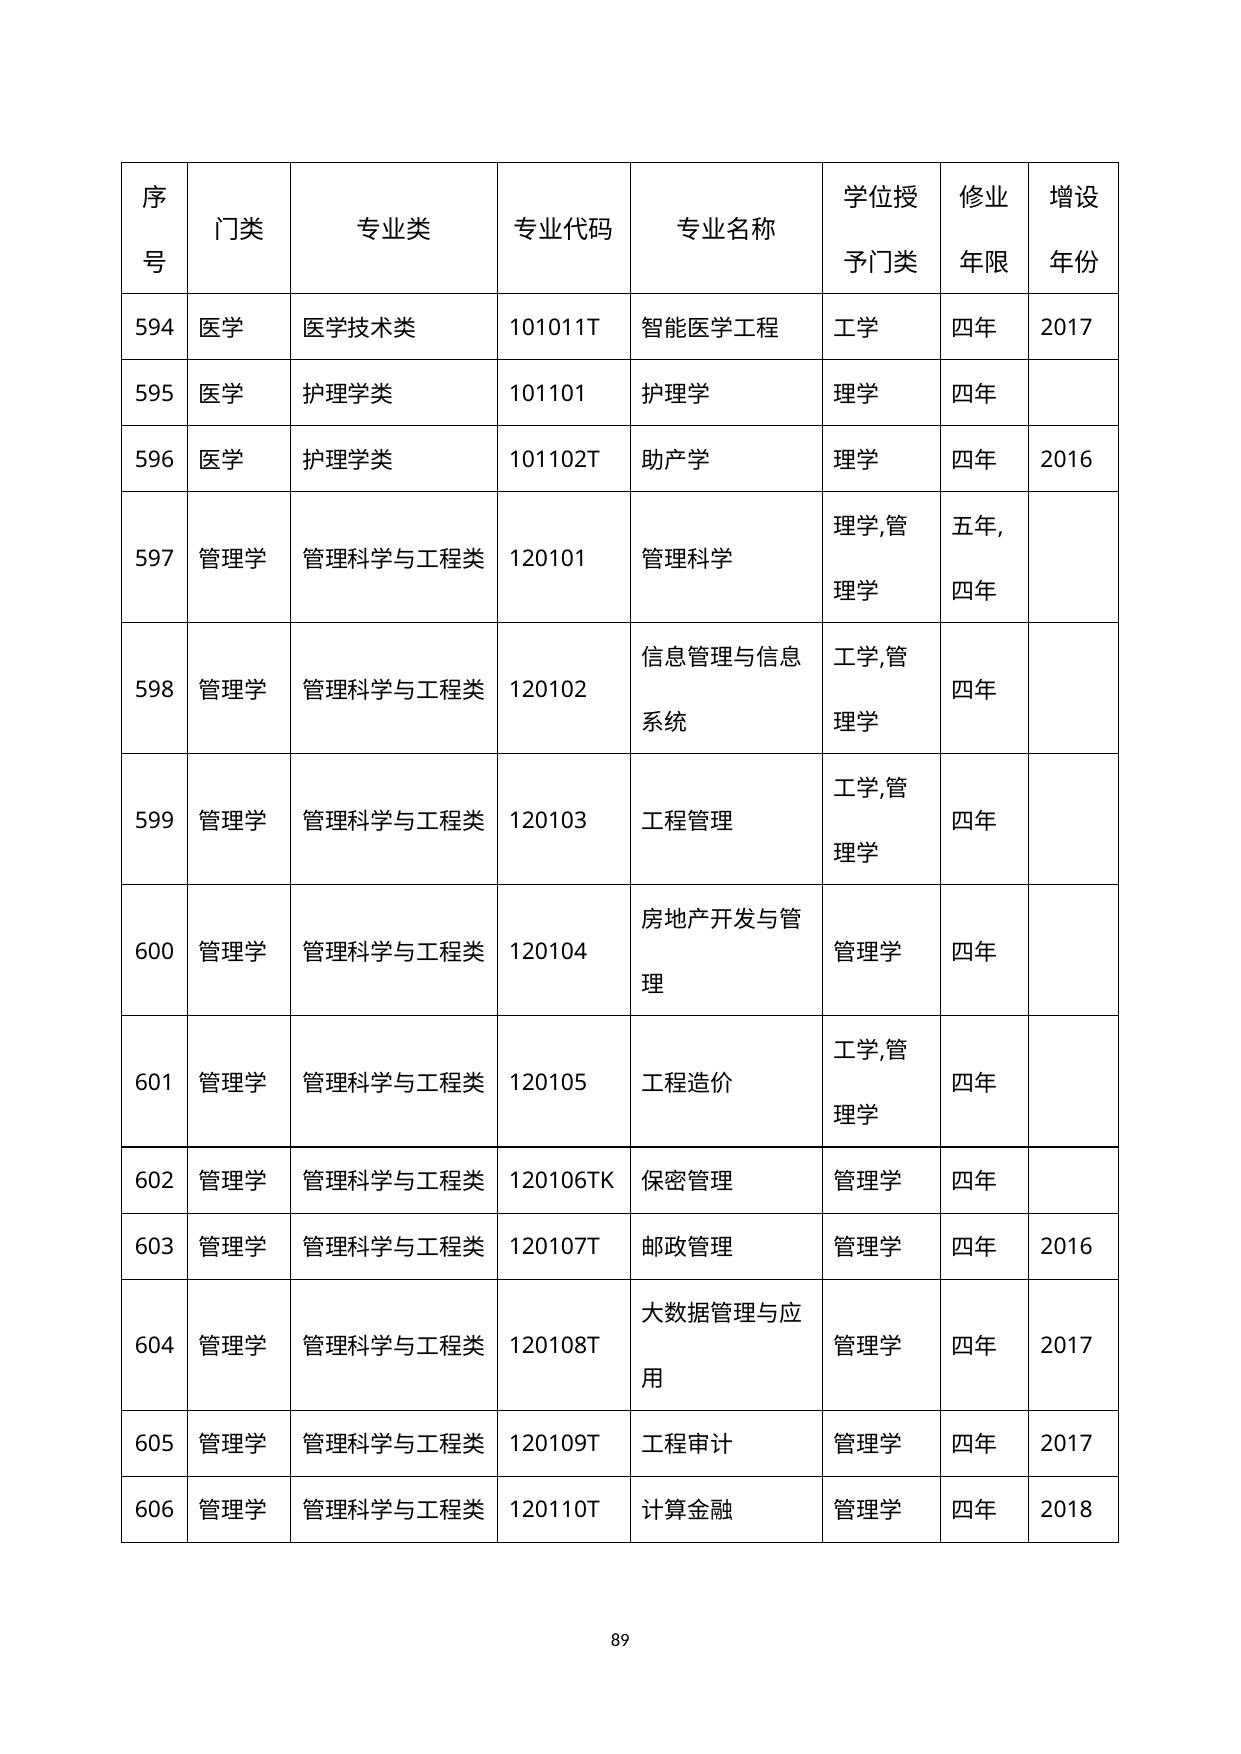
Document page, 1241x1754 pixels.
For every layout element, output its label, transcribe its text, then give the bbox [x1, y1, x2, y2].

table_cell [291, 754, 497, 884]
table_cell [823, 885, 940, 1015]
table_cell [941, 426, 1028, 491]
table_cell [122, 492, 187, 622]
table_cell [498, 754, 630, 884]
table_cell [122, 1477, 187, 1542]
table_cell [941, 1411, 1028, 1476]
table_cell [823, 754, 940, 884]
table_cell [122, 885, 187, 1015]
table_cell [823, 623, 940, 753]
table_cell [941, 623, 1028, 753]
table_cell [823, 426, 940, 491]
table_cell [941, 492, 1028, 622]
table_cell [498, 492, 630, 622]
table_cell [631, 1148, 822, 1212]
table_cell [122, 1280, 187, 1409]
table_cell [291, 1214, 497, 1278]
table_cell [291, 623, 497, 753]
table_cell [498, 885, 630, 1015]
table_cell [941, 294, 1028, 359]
table_header 学位授予门类 [823, 163, 940, 293]
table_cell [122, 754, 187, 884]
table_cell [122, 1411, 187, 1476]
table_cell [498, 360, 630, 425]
table_header 序号 [122, 163, 187, 293]
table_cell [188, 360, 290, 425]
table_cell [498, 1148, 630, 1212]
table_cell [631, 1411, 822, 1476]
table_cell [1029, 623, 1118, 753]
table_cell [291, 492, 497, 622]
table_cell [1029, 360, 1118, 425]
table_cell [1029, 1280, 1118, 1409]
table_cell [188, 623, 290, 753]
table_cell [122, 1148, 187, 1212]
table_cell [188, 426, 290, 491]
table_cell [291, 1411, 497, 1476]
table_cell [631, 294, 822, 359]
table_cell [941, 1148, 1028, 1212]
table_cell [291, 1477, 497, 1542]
table_header 增设年份 [1029, 163, 1118, 293]
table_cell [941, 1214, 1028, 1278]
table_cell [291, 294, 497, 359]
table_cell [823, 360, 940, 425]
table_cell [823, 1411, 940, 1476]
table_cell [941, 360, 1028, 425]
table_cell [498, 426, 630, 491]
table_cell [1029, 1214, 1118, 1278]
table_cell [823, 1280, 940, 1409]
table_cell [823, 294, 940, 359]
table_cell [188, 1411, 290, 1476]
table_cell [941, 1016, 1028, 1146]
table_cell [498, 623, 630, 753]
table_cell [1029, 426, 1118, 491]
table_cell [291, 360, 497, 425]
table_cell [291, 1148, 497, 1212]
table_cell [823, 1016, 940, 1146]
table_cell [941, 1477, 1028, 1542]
table_header 门类 [188, 163, 290, 293]
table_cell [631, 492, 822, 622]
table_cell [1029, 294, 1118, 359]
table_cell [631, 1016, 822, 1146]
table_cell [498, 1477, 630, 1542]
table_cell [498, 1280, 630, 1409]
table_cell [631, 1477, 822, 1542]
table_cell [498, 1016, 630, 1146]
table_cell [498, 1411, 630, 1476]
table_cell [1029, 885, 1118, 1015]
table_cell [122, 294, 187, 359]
table_header 专业类 [291, 163, 497, 293]
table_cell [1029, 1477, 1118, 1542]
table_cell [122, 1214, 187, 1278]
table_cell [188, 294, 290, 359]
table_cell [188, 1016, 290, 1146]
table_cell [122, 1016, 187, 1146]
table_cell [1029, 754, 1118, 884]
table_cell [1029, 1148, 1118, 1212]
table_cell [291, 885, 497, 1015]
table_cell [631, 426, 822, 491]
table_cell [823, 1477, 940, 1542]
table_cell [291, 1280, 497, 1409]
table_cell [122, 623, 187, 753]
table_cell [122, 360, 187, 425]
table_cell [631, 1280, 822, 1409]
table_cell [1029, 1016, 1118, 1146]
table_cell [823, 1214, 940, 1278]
table_header 修业年限 [941, 163, 1028, 293]
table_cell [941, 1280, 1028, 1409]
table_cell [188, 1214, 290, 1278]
table_header 专业代码 [498, 163, 630, 293]
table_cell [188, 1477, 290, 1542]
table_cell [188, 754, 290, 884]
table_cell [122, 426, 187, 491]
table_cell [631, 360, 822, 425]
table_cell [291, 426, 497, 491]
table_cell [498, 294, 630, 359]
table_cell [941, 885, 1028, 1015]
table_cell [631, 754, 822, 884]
table_header 专业名称 [631, 163, 822, 293]
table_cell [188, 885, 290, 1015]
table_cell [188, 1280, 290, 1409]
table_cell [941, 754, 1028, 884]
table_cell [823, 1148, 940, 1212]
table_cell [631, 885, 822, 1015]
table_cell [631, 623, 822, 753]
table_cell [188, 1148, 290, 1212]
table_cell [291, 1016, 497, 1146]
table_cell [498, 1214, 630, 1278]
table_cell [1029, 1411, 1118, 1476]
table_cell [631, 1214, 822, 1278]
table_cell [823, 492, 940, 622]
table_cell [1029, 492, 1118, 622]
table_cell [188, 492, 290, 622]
